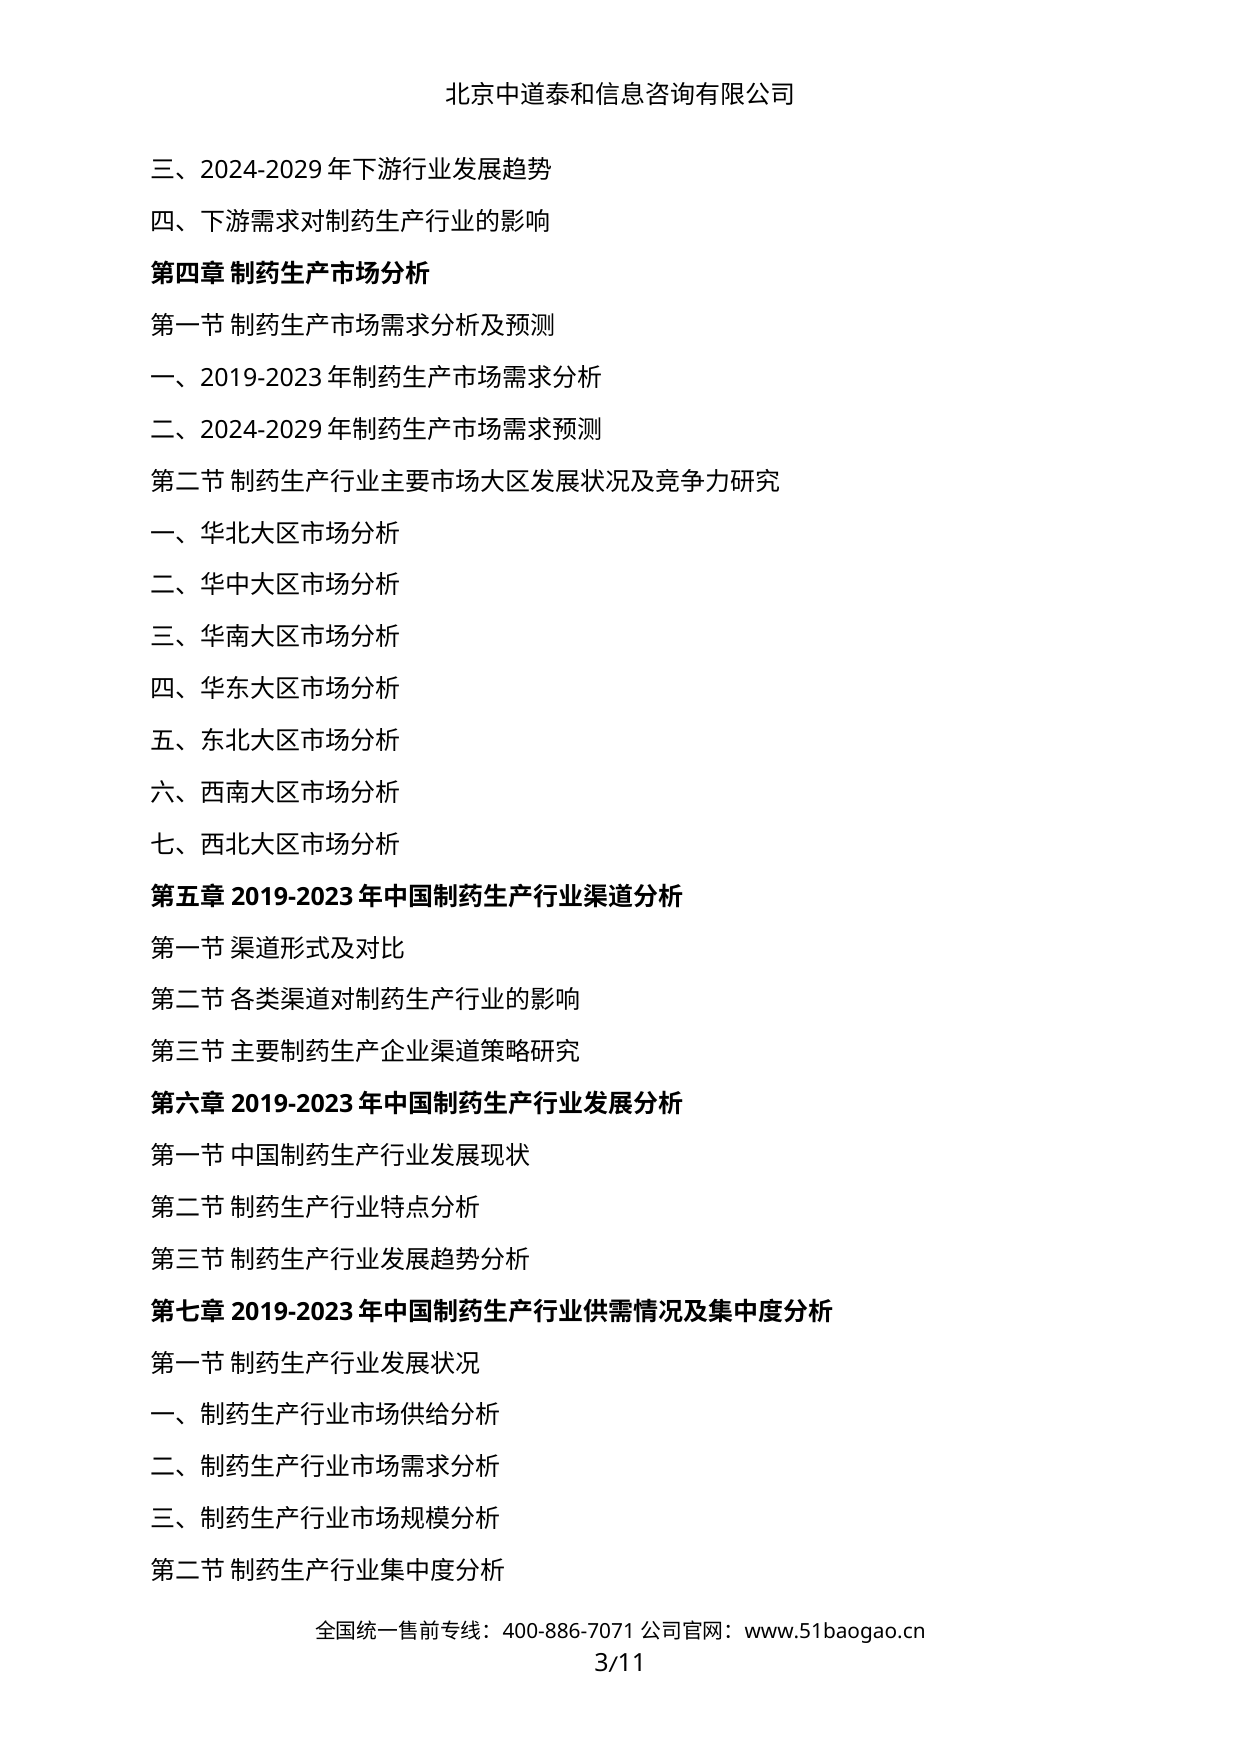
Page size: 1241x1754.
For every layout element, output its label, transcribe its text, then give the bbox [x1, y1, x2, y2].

text 第四章 制药生产市场分析 [150, 254, 1090, 290]
text 二、2024-2029年制药生产市场需求预测 [150, 409, 1090, 446]
text 第一节 制药生产行业发展状况 [150, 1343, 1090, 1379]
text 一、2019-2023年制药生产市场需求分析 [150, 357, 1090, 394]
text 六、西南大区市场分析 [150, 772, 1090, 809]
text 第二节 制药生产行业特点分析 [150, 1187, 1090, 1224]
text 第一节 中国制药生产行业发展现状 [150, 1136, 1090, 1172]
text 一、华北大区市场分析 [150, 513, 1090, 549]
text 三、制药生产行业市场规模分析 [150, 1499, 1090, 1535]
text 第三节 制药生产行业发展趋势分析 [150, 1239, 1090, 1276]
text 第一节 渠道形式及对比 [150, 928, 1090, 964]
text 第一节 制药生产市场需求分析及预测 [150, 306, 1090, 342]
text 第五章 2019-2023年中国制药生产行业渠道分析 [150, 876, 1090, 912]
text 三、华南大区市场分析 [150, 617, 1090, 653]
text 第二节 制药生产行业主要市场大区发展状况及竞争力研究 [150, 461, 1090, 497]
text 五、东北大区市场分析 [150, 721, 1090, 757]
text 二、华中大区市场分析 [150, 565, 1090, 601]
text 七、西北大区市场分析 [150, 824, 1090, 861]
text 二、制药生产行业市场需求分析 [150, 1447, 1090, 1483]
text 第二节 制药生产行业集中度分析 [150, 1551, 1090, 1587]
text 三、2024-2029年下游行业发展趋势 [150, 150, 1090, 186]
text 一、制药生产行业市场供给分析 [150, 1395, 1090, 1431]
text 第七章 2019-2023年中国制药生产行业供需情况及集中度分析 [150, 1291, 1090, 1327]
text 第二节 各类渠道对制药生产行业的影响 [150, 980, 1090, 1016]
text 四、华东大区市场分析 [150, 669, 1090, 705]
text 四、下游需求对制药生产行业的影响 [150, 202, 1090, 238]
text 第三节 主要制药生产企业渠道策略研究 [150, 1032, 1090, 1068]
text 第六章 2019-2023年中国制药生产行业发展分析 [150, 1084, 1090, 1120]
